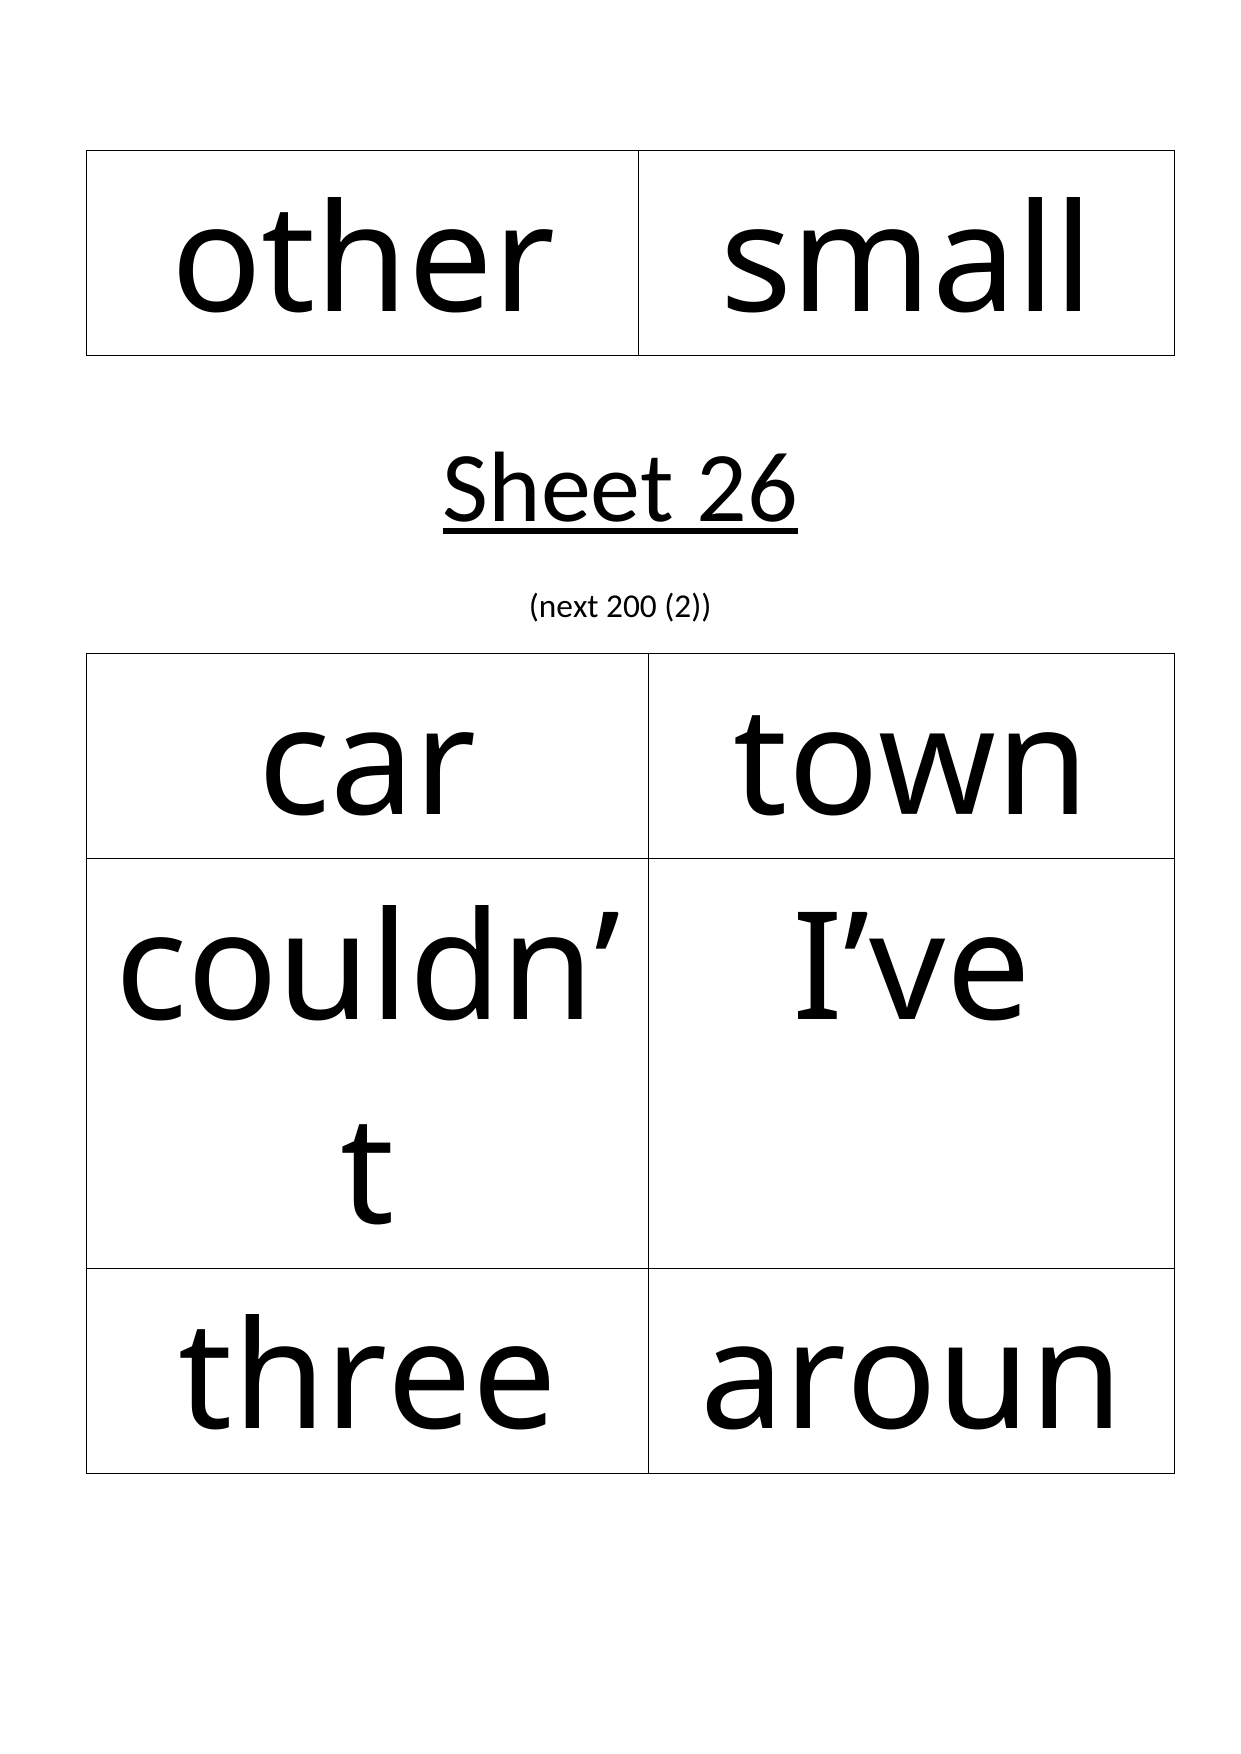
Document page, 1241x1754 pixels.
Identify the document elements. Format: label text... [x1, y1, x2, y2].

table_header town [649, 654, 1174, 858]
text (next 200 (2)) [150, 585, 1090, 626]
table_cell small [639, 151, 1174, 355]
text Sheet 26 [150, 424, 1090, 546]
table_header car [87, 654, 648, 858]
table_cell three [87, 1269, 648, 1473]
table_cell couldn’t [87, 859, 648, 1268]
table_cell other [87, 151, 638, 355]
table_cell I’ve [649, 859, 1174, 1268]
table_cell around [649, 1269, 1174, 1473]
